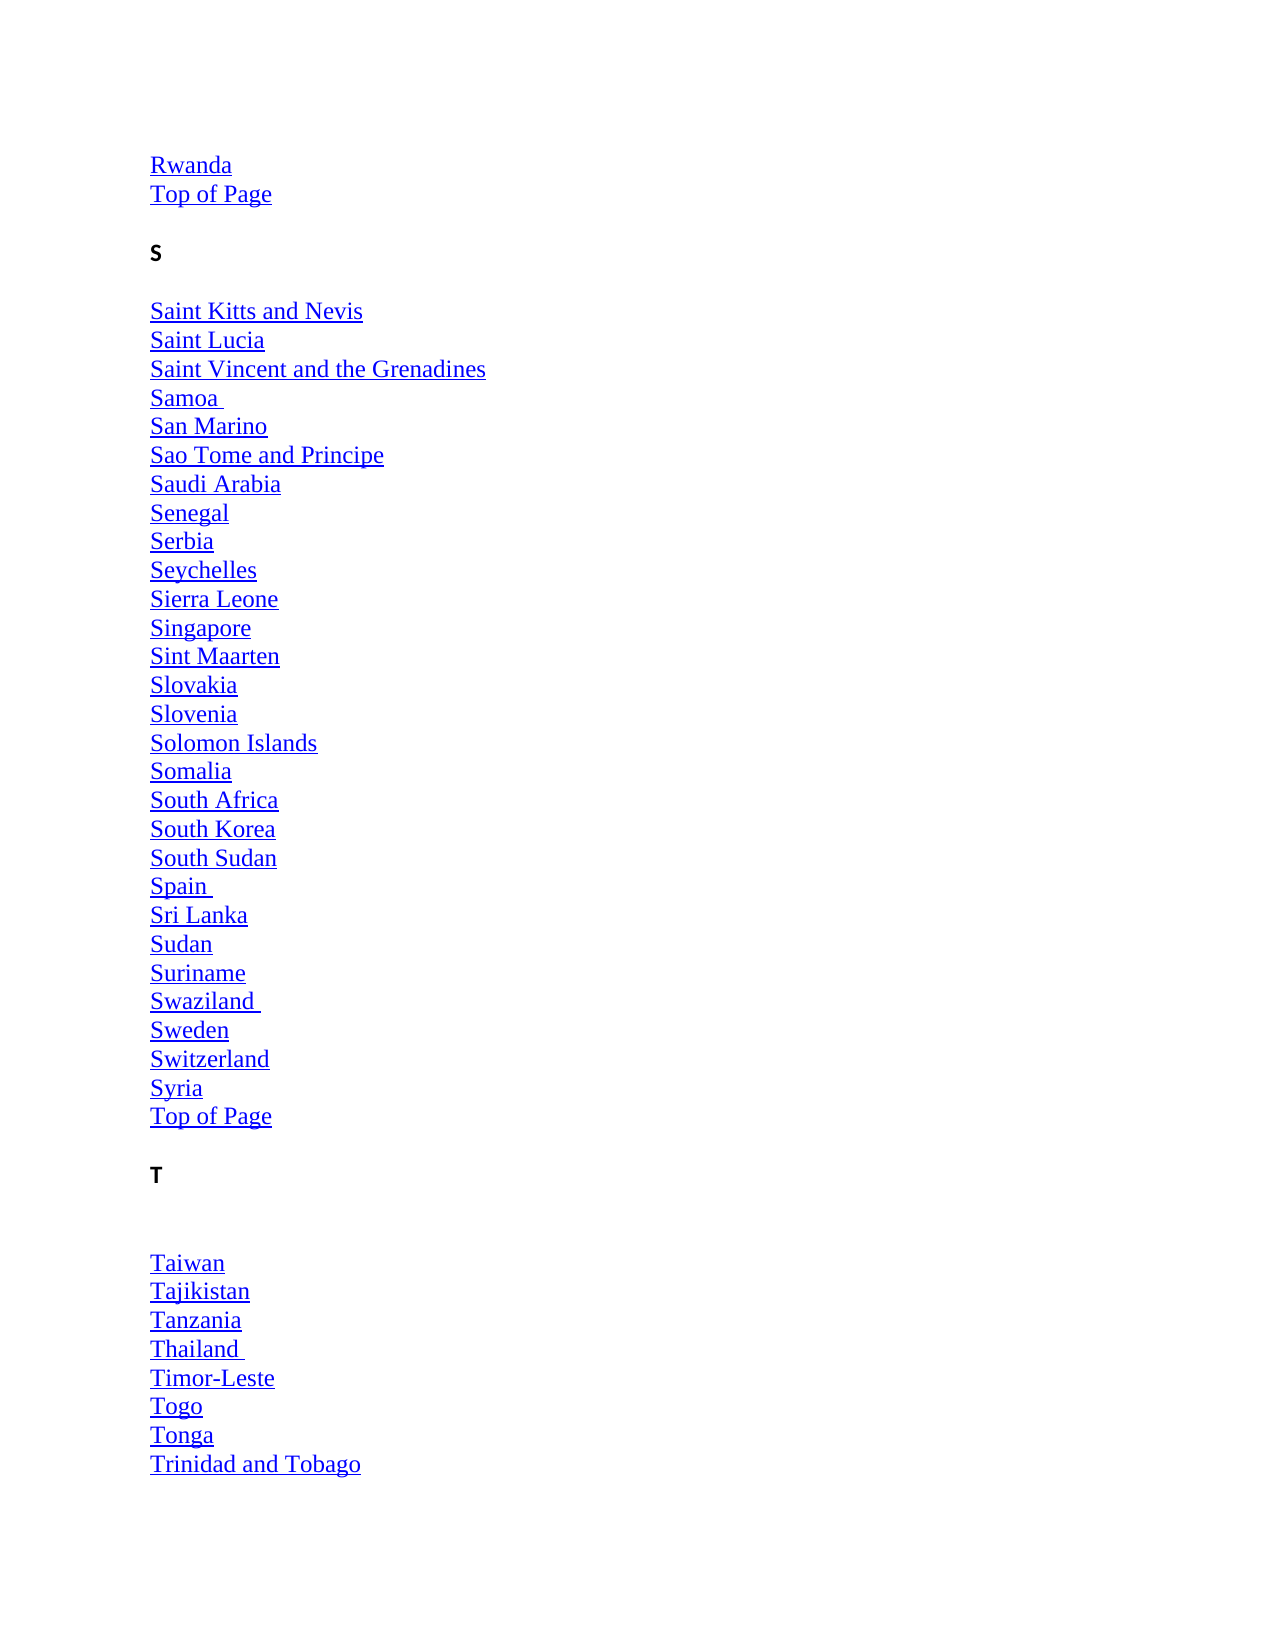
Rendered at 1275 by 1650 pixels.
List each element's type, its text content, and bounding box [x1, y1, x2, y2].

text S [150, 237, 1125, 267]
text Saint Kitts and Nevis Saint Lucia Saint Vincent and the Grenadines Samoa San Marino Sao Tome and Principe Saudi Arabia Senegal Serbia Seychelles Sierra Leone Singapore Sint Maarten Slovakia Slovenia Solomon Islands Somalia South Africa South Korea South Sudan Spain Sri Lanka Sudan Suriname Swaziland Sweden Switzerland Syria Top of Page [150, 296, 1125, 1130]
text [150, 150, 1125, 207]
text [150, 1219, 1125, 1478]
text T [150, 1159, 1125, 1190]
